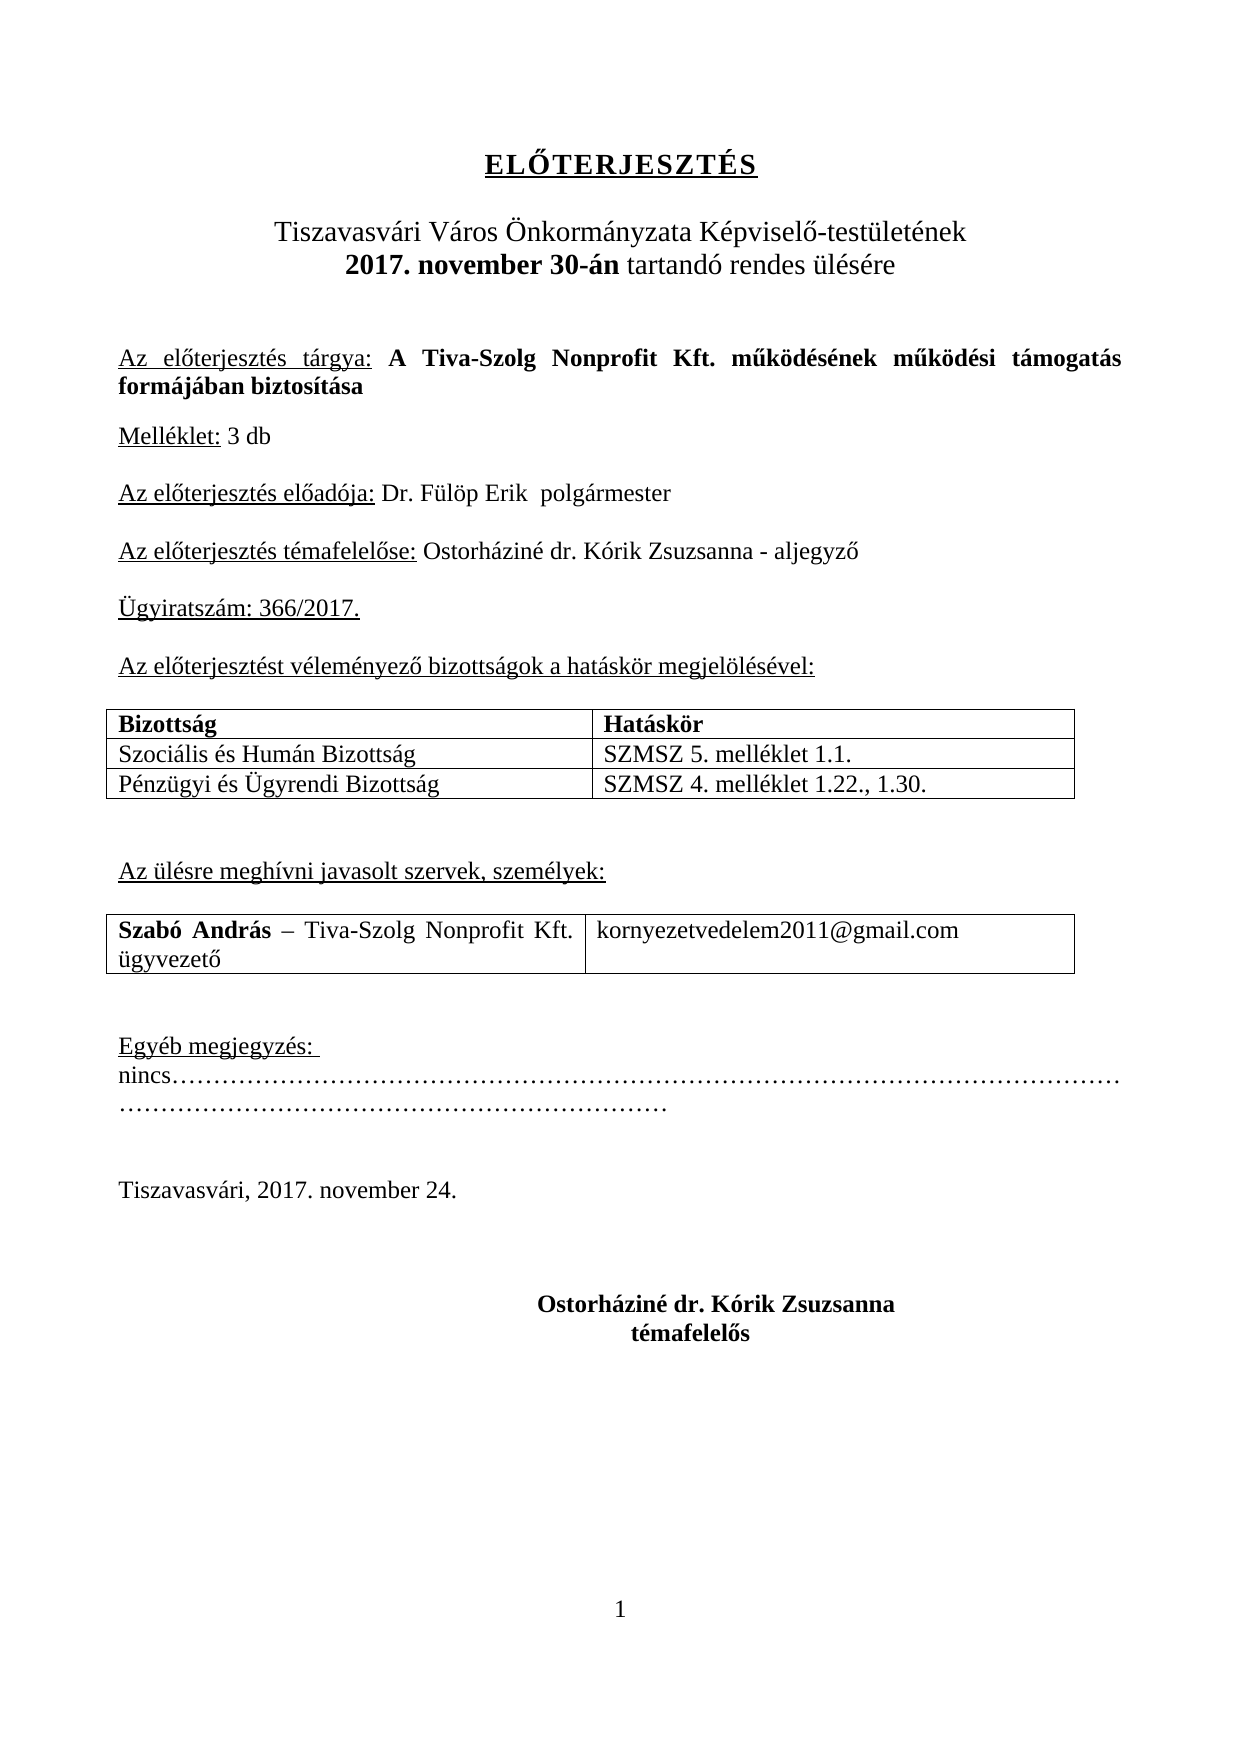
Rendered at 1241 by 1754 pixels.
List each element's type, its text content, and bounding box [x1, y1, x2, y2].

text témafelelős [118, 1318, 1122, 1346]
text Tiszavasvári Város Önkormányzata Képviselő-testületének [118, 214, 1122, 247]
table_header Hatáskör [593, 710, 1074, 738]
text 2017. november 30-án tartandó rendes ülésére [118, 247, 1122, 281]
text Tiszavasvári, 2017. november 24. [118, 1175, 1122, 1203]
table_cell SZMSZ 4. melléklet 1.22., 1.30. [593, 769, 1074, 798]
text ELŐTERJESZTÉS [118, 147, 1122, 180]
table_cell SZMSZ 5. melléklet 1.1. [593, 739, 1074, 768]
text Melléklet: 3 db [118, 421, 1122, 450]
text Az előterjesztés előadója: Dr. Fülöp Erik polgármester [118, 478, 1122, 507]
text Az előterjesztést véleményező bizottságok a hatáskör megjelölésével: [118, 651, 1122, 680]
text Egyéb megjegyzés: [118, 1031, 1122, 1060]
text Ügyiratszám: 366/2017. [118, 593, 1122, 622]
text Az ülésre meghívni javasolt szervek, személyek: [118, 856, 1122, 885]
text Az előterjesztés témafelelőse: Ostorháziné dr. Kórik Zsuzsanna - aljegyző [118, 536, 1122, 565]
table_cell Pénzügyi és Ügyrendi Bizottság [107, 769, 592, 798]
text Az előterjesztés tárgya: A Tiva-Szolg Nonprofit Kft. működésének működési támogatás formájában biztosítása [118, 343, 1122, 400]
table_cell Szociális és Humán Bizottság [107, 739, 592, 768]
text nincs……………………………………………………………………………………………………………………………………………………………… [118, 1060, 1122, 1117]
table_header Szabó András – Tiva-Szolg Nonprofit Kft. ügyvezető [107, 915, 585, 972]
table_header Bizottság [107, 710, 592, 738]
table_header kornyezetvedelem2011@gmail.com [586, 915, 1074, 972]
text Ostorháziné dr. Kórik Zsuzsanna [118, 1289, 1122, 1318]
